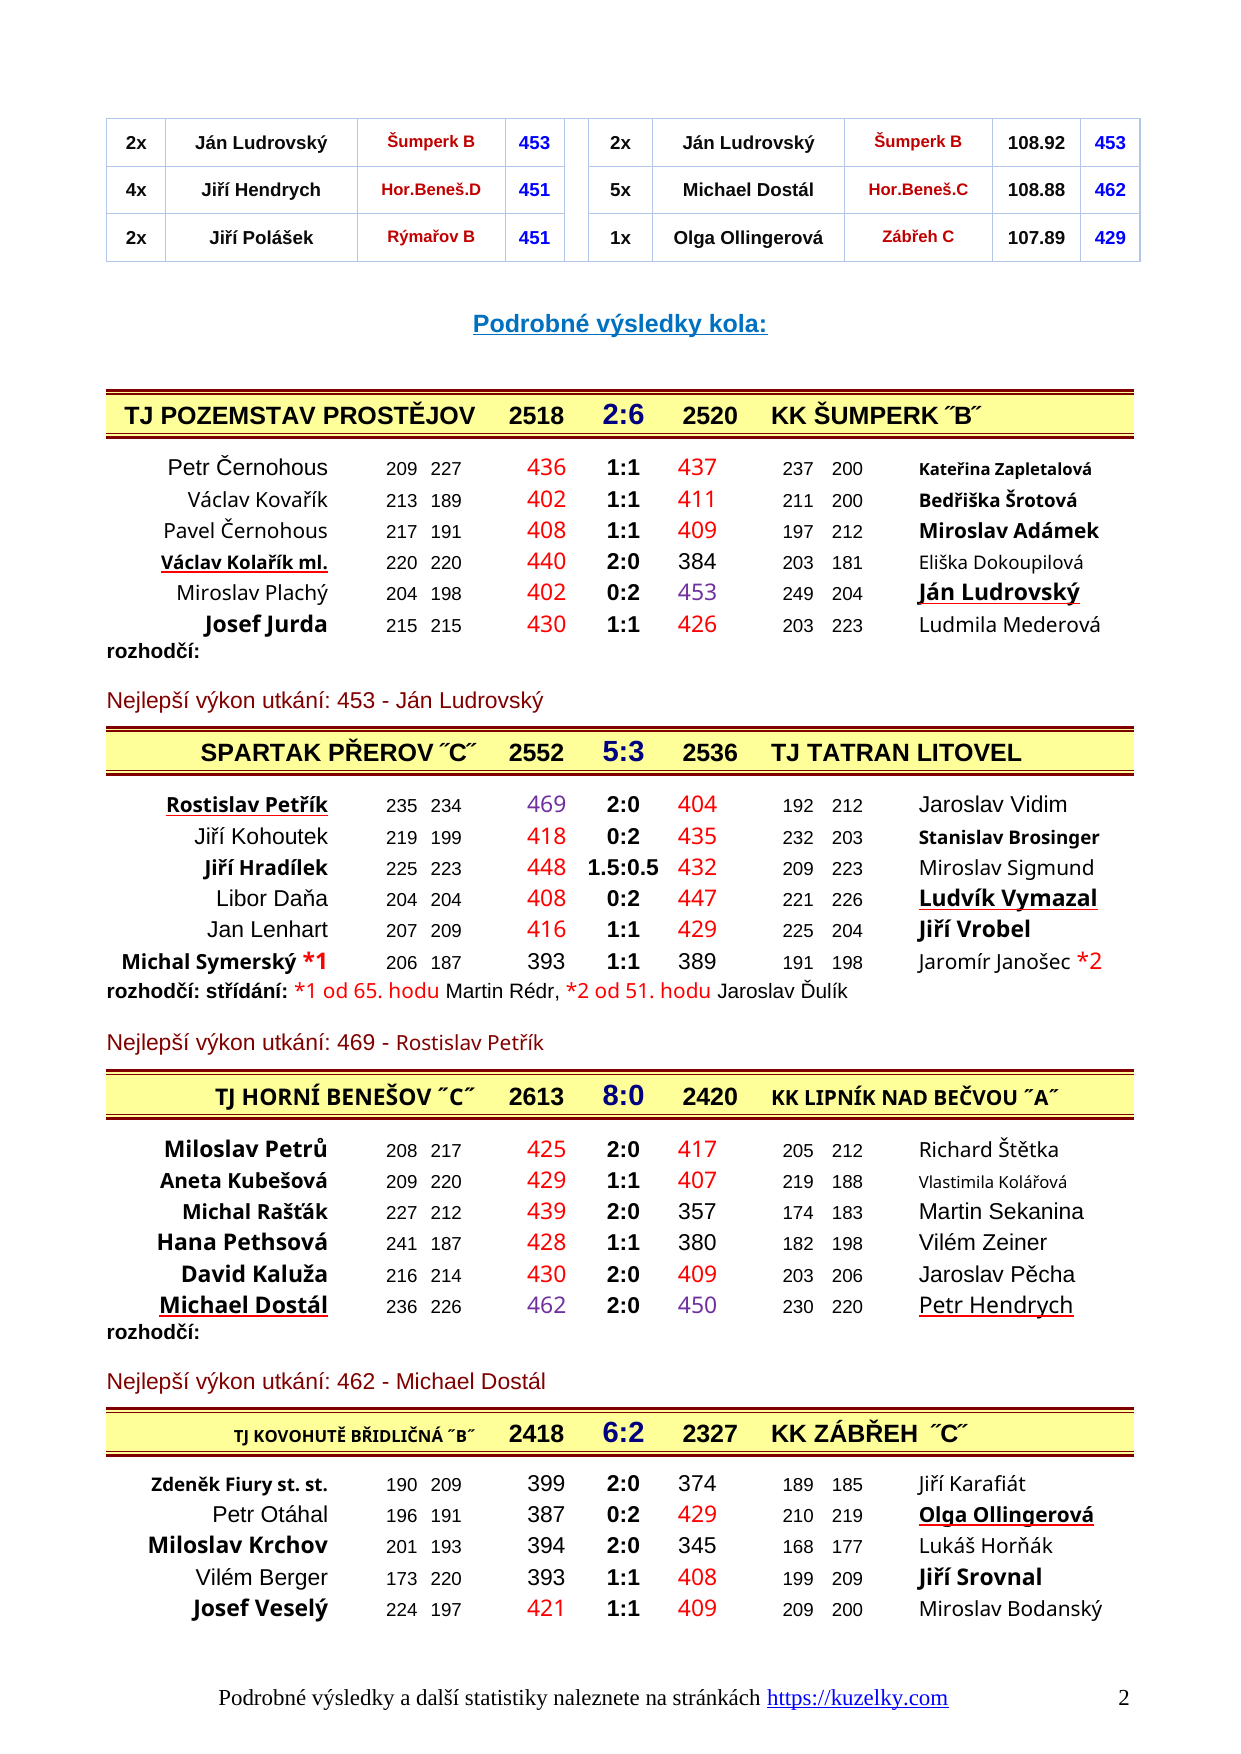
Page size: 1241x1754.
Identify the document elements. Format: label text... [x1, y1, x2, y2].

text rozhodčí: střídání: *1 od 65. hodu Martin Rédr, *2 od 51. hodu Jaroslav Ďulík [106, 976, 1134, 1004]
text Podrobné výsledky kola: [94, 308, 1145, 337]
table_cell 451 [506, 214, 564, 261]
table_cell Šumperk B [358, 119, 505, 166]
table_cell 108.92 [993, 119, 1080, 166]
text Hana Pethsová 241 187 428 1:1 380 182 198 Vilém Zeiner [106, 1226, 1134, 1257]
text Pavel Černohous 217 191 408 1:1 409 197 212 Miroslav Adámek [106, 514, 1134, 545]
table_cell 4x [107, 167, 165, 213]
table_cell Ján Ludrovský [166, 119, 357, 166]
text Spartak Přerov ˝C˝ 2552 5:3 2536 TJ Tatran Litovel [106, 732, 1134, 770]
table_cell 453 [506, 119, 564, 166]
table_cell 108.88 [993, 167, 1080, 213]
text Petr Otáhal 196 191 387 0:2 429 210 219 Olga Ollingerová [106, 1498, 1134, 1529]
text Michal Symerský *1 206 187 393 1:1 389 191 198 Jaromír Janošec *2 [106, 944, 1134, 976]
text Miroslav Plachý 204 198 402 0:2 453 249 204 Ján Ludrovský [106, 576, 1134, 608]
text Václav Kolařík ml. 220 220 440 2:0 384 203 181 Eliška Dokoupilová [106, 545, 1134, 576]
text rozhodčí: [106, 1320, 1134, 1344]
table_cell 2x [107, 214, 165, 261]
table_cell Hor.Beneš.D [358, 167, 505, 213]
text Josef Veselý 224 197 421 1:1 409 209 200 Miroslav Bodanský [106, 1592, 1134, 1623]
table_cell 2x [107, 119, 165, 166]
text Jiří Kohoutek 219 199 418 0:2 435 232 203 Stanislav Brosinger [106, 819, 1134, 851]
table_cell 5x [589, 167, 652, 213]
text Nejlepší výkon utkání: 462 - Michael Dostál [106, 1368, 1134, 1394]
text Jiří Hradílek 225 223 448 1.5:0.5 432 209 223 Miroslav Sigmund [106, 851, 1134, 882]
text Libor Daňa 204 204 408 0:2 447 221 226 Ludvík Vymazal [106, 882, 1134, 913]
table_cell Zábřeh C [845, 214, 992, 261]
text David Kaluža 216 214 430 2:0 409 203 206 Jaroslav Pěcha [106, 1257, 1134, 1289]
text Miloslav Petrů 208 217 425 2:0 417 205 212 Richard Štětka [106, 1132, 1134, 1164]
text Nejlepší výkon utkání: 469 - Rostislav Petřík [106, 1028, 1134, 1057]
text Nejlepší výkon utkání: 453 - Ján Ludrovský [106, 687, 1134, 713]
text Miloslav Krchov 201 193 394 2:0 345 168 177 Lukáš Horňák [106, 1529, 1134, 1560]
text Michael Dostál 236 226 462 2:0 450 230 220 Petr Hendrych [106, 1289, 1134, 1320]
text TJ Kovohutě Břidličná ˝B˝ 2418 6:2 2327 KK Zábřeh ˝C˝ [106, 1413, 1134, 1451]
text Rostislav Petřík 235 234 469 2:0 404 192 212 Jaroslav Vidim [106, 788, 1134, 819]
table_cell Hor.Beneš.C [845, 167, 992, 213]
text TJ Pozemstav Prostějov 2518 2:6 2520 KK Šumperk ˝B˝ [106, 395, 1134, 433]
text Michal Rašťák 227 212 439 2:0 357 174 183 Martin Sekanina [106, 1195, 1134, 1226]
text Aneta Kubešová 209 220 429 1:1 407 219 188 Vlastimila Kolářová [106, 1164, 1134, 1195]
table_cell 451 [506, 167, 564, 213]
table_cell Michael Dostál [653, 167, 844, 213]
table_cell 2x [589, 119, 652, 166]
table_cell 429 [1081, 214, 1139, 261]
table_cell 453 [1081, 119, 1139, 166]
table_cell Ján Ludrovský [653, 119, 844, 166]
text Petr Černohous 209 227 436 1:1 437 237 200 Kateřina Zapletalová [106, 451, 1134, 483]
table_cell Šumperk B [845, 119, 992, 166]
text Václav Kovařík 213 189 402 1:1 411 211 200 Bedřiška Šrotová [106, 483, 1134, 514]
text rozhodčí: [106, 639, 1134, 663]
table_cell 1x [589, 214, 652, 261]
text Josef Jurda 215 215 430 1:1 426 203 223 Ludmila Mederová [106, 608, 1134, 639]
table_cell Jiří Hendrych [166, 167, 357, 213]
text TJ Horní Benešov ˝C˝ 2613 8:0 2420 KK Lipník nad Bečvou ˝A˝ [106, 1075, 1134, 1114]
text Jan Lenhart 207 209 416 1:1 429 225 204 Jiří Vrobel [106, 913, 1134, 944]
table_cell Olga Ollingerová [653, 214, 844, 261]
table_cell 462 [1081, 167, 1139, 213]
table_cell Rýmařov B [358, 214, 505, 261]
table_cell Jiří Polášek [166, 214, 357, 261]
table_cell 107.89 [993, 214, 1080, 261]
text Zdeněk Fiury st. st. 190 209 399 2:0 374 189 185 Jiří Karafiát [106, 1469, 1134, 1498]
text Vilém Berger 173 220 393 1:1 408 199 209 Jiří Srovnal [106, 1560, 1134, 1592]
